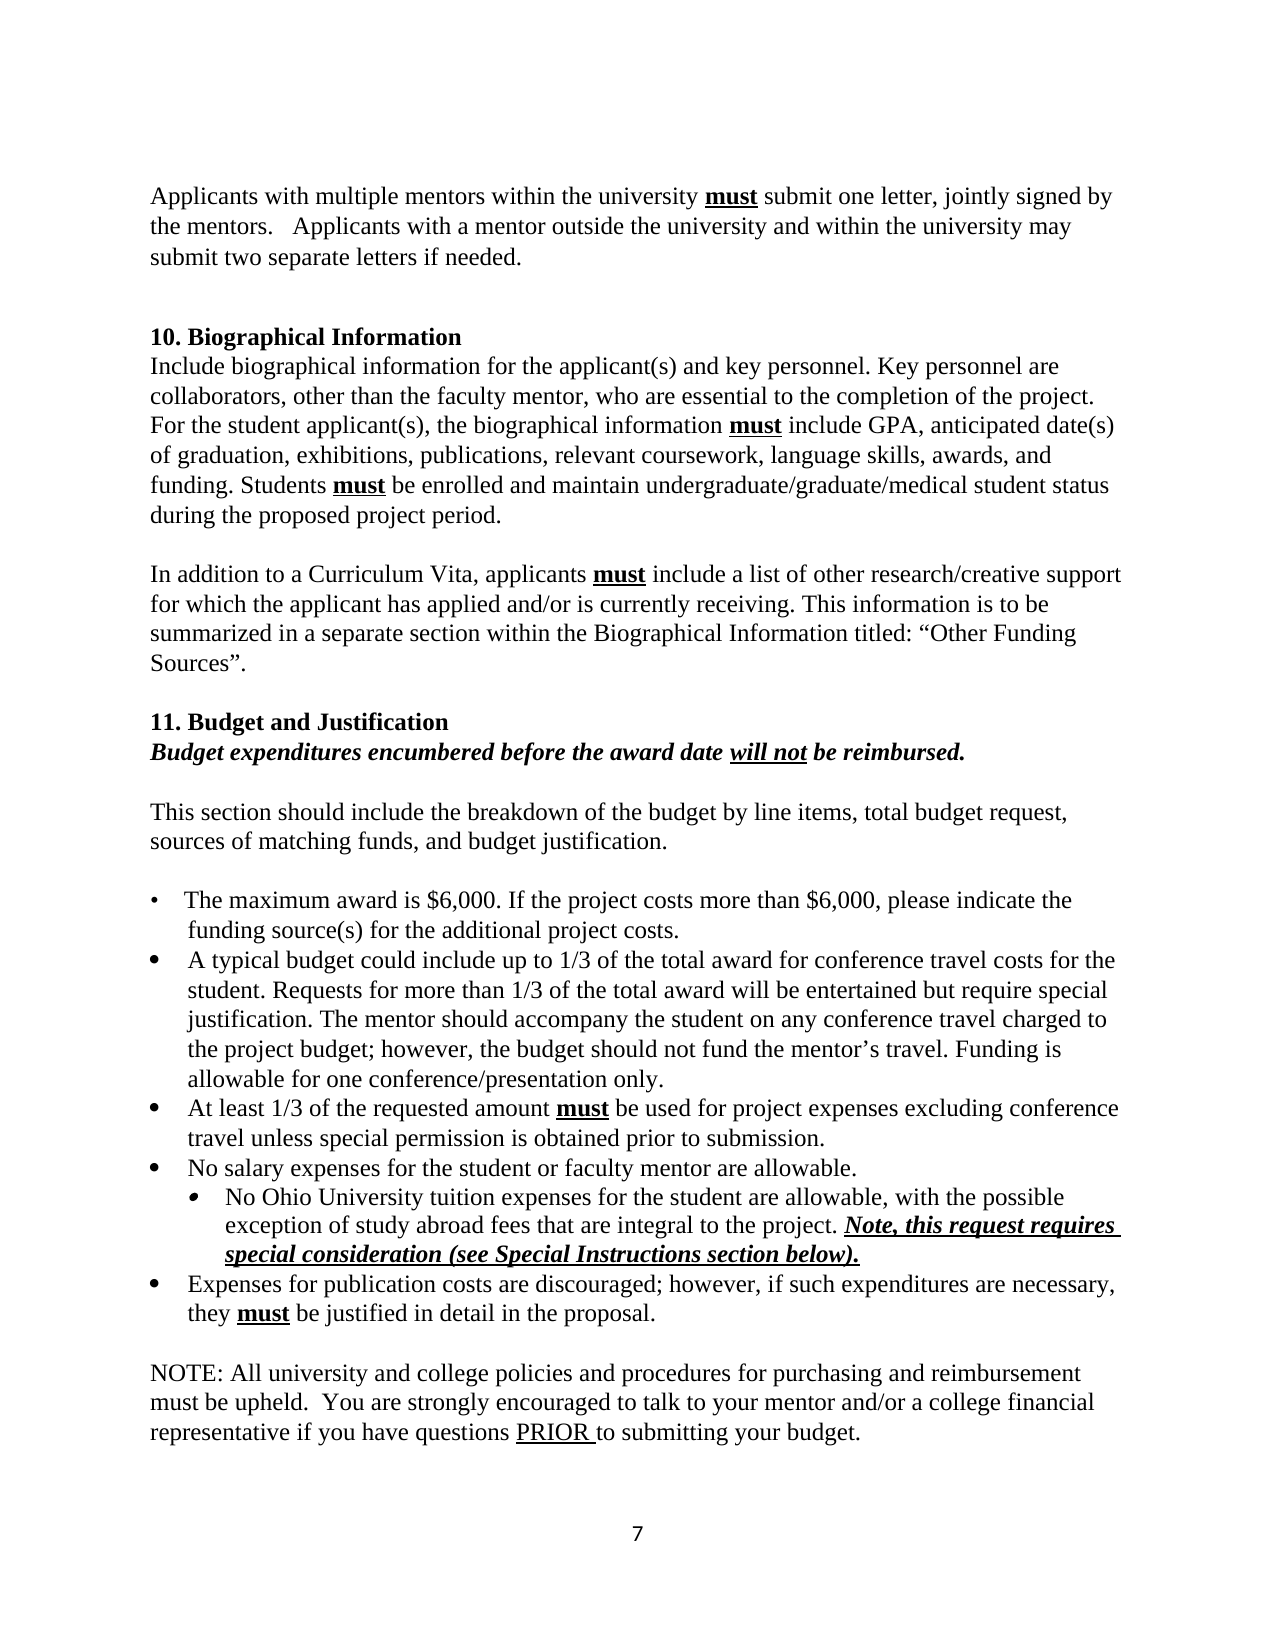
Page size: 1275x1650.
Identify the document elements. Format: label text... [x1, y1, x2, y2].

text • The maximum award is $6,000. If the project costs more than $6,000, please indicate the funding source(s) for the additional project costs. [150, 885, 1125, 944]
list A typical budget could include up to 1/3 of the total award for conference travel costs for the student. Requests for more than 1/3 of the total award will be entertained but require special justification. The mentor should accompany the student on any conference travel charged to the project budget; however, the budget should not fund the mentor’s travel. Funding is allowable for one conference/presentation only. [150, 944, 1125, 1092]
text 11. Budget and Justification [150, 707, 1125, 736]
text Applicants with multiple mentors within the university must submit one letter, jointly signed by the mentors. Applicants with a mentor outside the university and within the university may submit two separate letters if needed. [150, 180, 1125, 270]
list No salary expenses for the student or faculty mentor are allowable. [150, 1152, 1125, 1182]
list No Ohio University tuition expenses for the student are allowable, with the possible exception of study abroad fees that are integral to the project. Note, this request requires special consideration (see Special Instructions section below). [187, 1182, 1125, 1268]
text This section should include the breakdown of the budget by line items, total budget request, sources of matching funds, and budget justification. [150, 796, 1125, 855]
list At least 1/3 of the requested amount must be used for project expenses excluding conference travel unless special permission is obtained prior to submission. [150, 1092, 1125, 1152]
text 10. Biographical Information [150, 321, 1125, 350]
text Include biographical information for the applicant(s) and key personnel. Key personnel are collaborators, other than the faculty mentor, who are essential to the completion of the project. For the student applicant(s), the biographical information must include GPA, anticipated date(s) of graduation, exhibitions, publications, relevant coursework, language skills, awards, and funding. Students must be enrolled and maintain undergraduate/graduate/medical student status during the proposed project period. [150, 350, 1125, 528]
text NOTE: All university and college policies and procedures for purchasing and reimbursement must be upheld. You are strongly encouraged to talk to your mentor and/or a college financial representative if you have questions PRIOR to submitting your budget. [150, 1357, 1125, 1446]
text Budget expenditures encumbered before the award date will not be reimbursed. [150, 736, 1125, 766]
text In addition to a Curriculum Vita, applicants must include a list of other research/creative support for which the applicant has applied and/or is currently receiving. This information is to be summarized in a separate section within the Biographical Information titled: “Other Funding Sources”. [150, 558, 1125, 677]
list Expenses for publication costs are discouraged; however, if such expenditures are necessary, they must be justified in detail in the proposal. [150, 1268, 1125, 1327]
